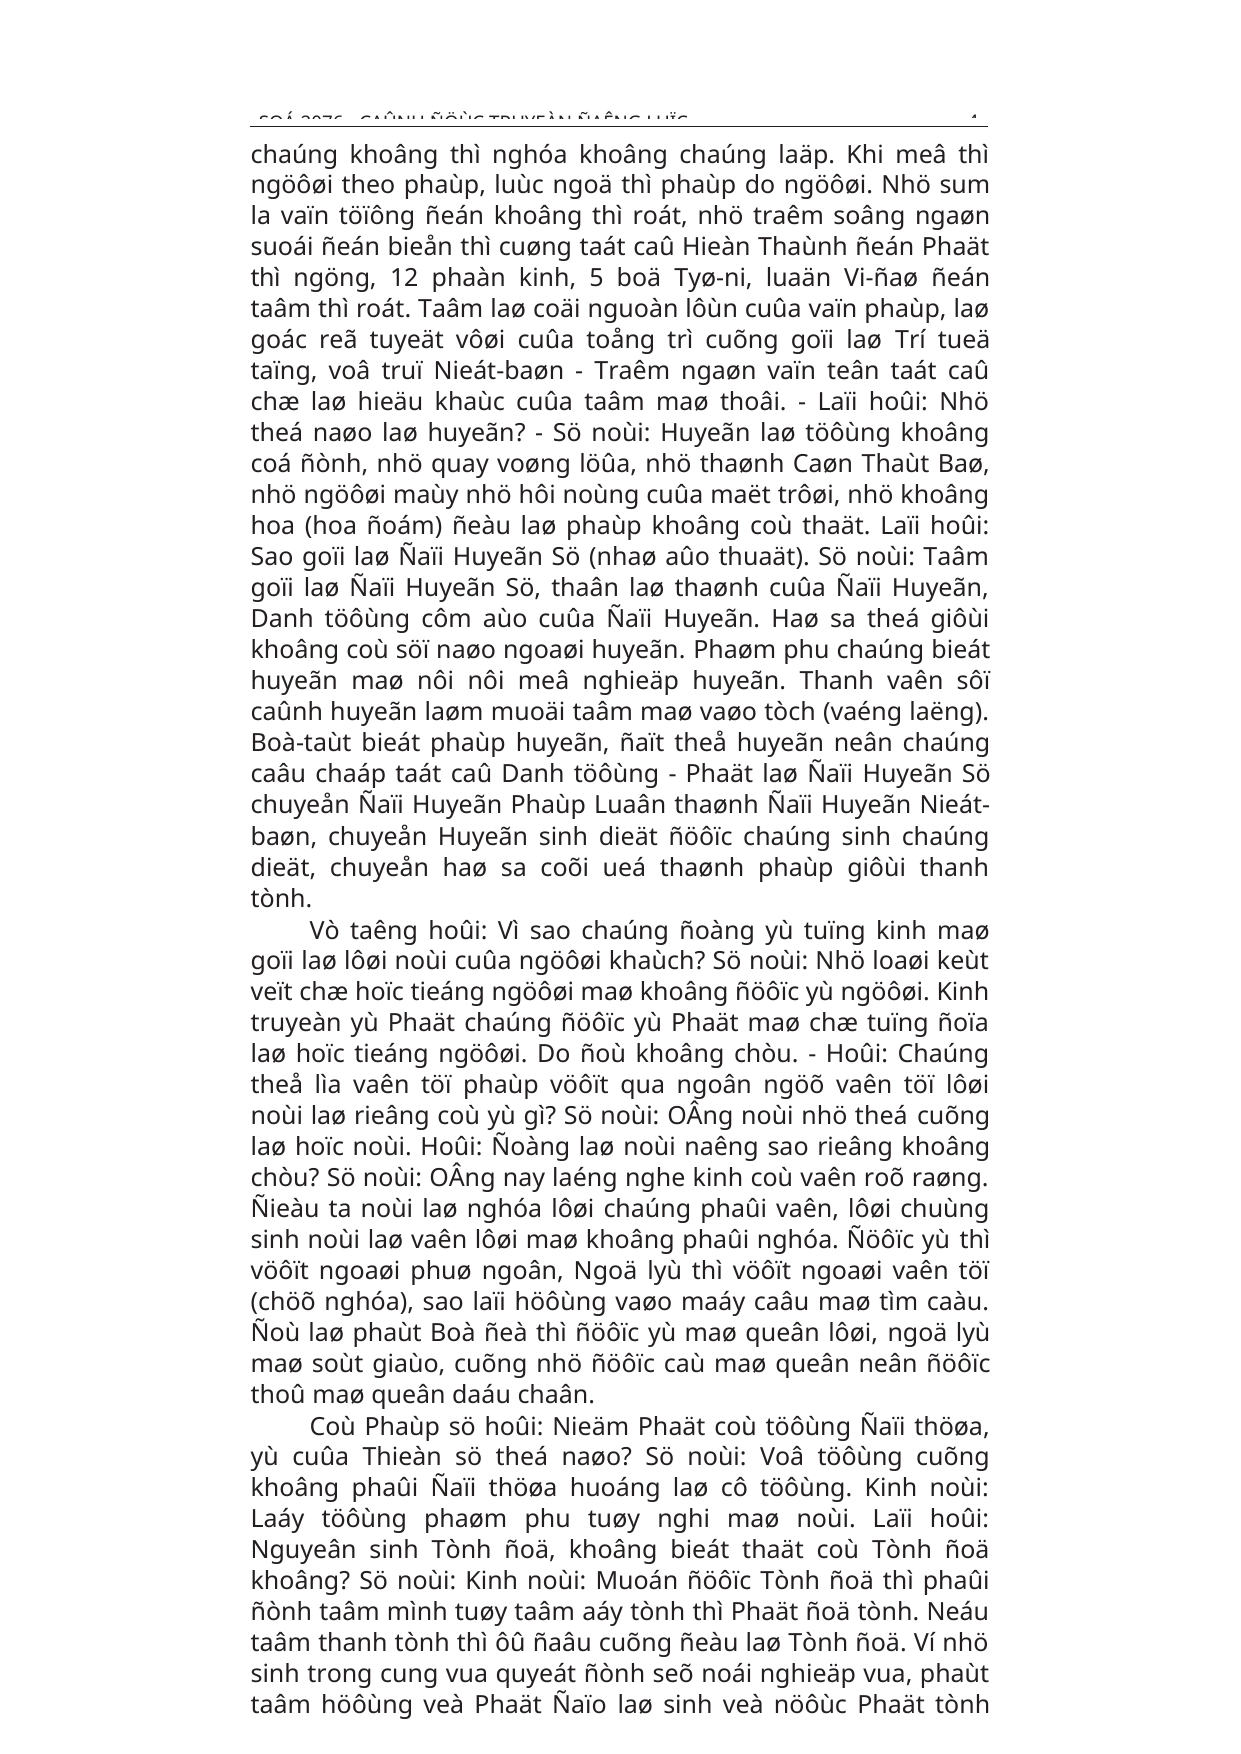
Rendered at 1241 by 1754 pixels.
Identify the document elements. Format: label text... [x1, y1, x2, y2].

text chaúng khoâng thì nghóa khoâng chaúng laäp. Khi meâ thì ngöôøi theo phaùp, luùc ngoä thì phaùp do ngöôøi. Nhö sum la vaïn töïông ñeán khoâng thì roát, nhö traêm soâng ngaøn suoái ñeán bieån thì cuøng taát caû Hieàn Thaùnh ñeán Phaät thì ngöng, 12 phaàn kinh, 5 boä Tyø-ni, luaän Vi-ñaø ñeán taâm thì roát. Taâm laø coäi nguoàn lôùn cuûa vaïn phaùp, laø goác reã tuyeät vôøi cuûa toång trì cuõng goïi laø Trí tueä taïng, voâ truï Nieát-baøn - Traêm ngaøn vaïn teân taát caû chæ laø hieäu khaùc cuûa taâm maø thoâi. - Laïi hoûi: Nhö theá naøo laø huyeãn? - Sö noùi: Huyeãn laø töôùng khoâng coá ñònh, nhö quay voøng löûa, nhö thaønh Caøn Thaùt Baø, nhö ngöôøi maùy nhö hôi noùng cuûa maët trôøi, nhö khoâng hoa (hoa ñoám) ñeàu laø phaùp khoâng coù thaät. Laïi hoûi: Sao goïi laø Ñaïi Huyeãn Sö (nhaø aûo thuaät). Sö noùi: Taâm goïi laø Ñaïi Huyeãn Sö, thaân laø thaønh cuûa Ñaïi Huyeãn, Danh töôùng côm aùo cuûa Ñaïi Huyeãn. Haø sa theá giôùi khoâng coù söï naøo ngoaøi huyeãn. Phaøm phu chaúng bieát huyeãn maø nôi nôi meâ nghieäp huyeãn. Thanh vaên sôï caûnh huyeãn laøm muoäi taâm maø vaøo tòch (vaéng laëng). Boà-taùt bieát phaùp huyeãn, ñaït theå huyeãn neân chaúng caâu chaáp taát caû Danh töôùng - Phaät laø Ñaïi Huyeãn Sö chuyeån Ñaïi Huyeãn Phaùp Luaân thaønh Ñaïi Huyeãn Nieát- baøn, chuyeån Huyeãn sinh dieät ñöôïc chaúng sinh chaúng dieät, chuyeån haø sa coõi ueá thaønh phaùp giôùi thanh tònh. [250, 138, 990, 914]
text Vò taêng hoûi: Vì sao chaúng ñoàng yù tuïng kinh maø goïi laø lôøi noùi cuûa ngöôøi khaùch? Sö noùi: Nhö loaøi keùt veït chæ hoïc tieáng ngöôøi maø khoâng ñöôïc yù ngöôøi. Kinh truyeàn yù Phaät chaúng ñöôïc yù Phaät maø chæ tuïng ñoïa laø hoïc tieáng ngöôøi. Do ñoù khoâng chòu. - Hoûi: Chaúng theå lìa vaên töï phaùp vöôït qua ngoân ngöõ vaên töï lôøi noùi laø rieâng coù yù gì? Sö noùi: OÂng noùi nhö theá cuõng laø hoïc noùi. Hoûi: Ñoàng laø noùi naêng sao rieâng khoâng chòu? Sö noùi: OÂng nay laéng nghe kinh coù vaên roõ raøng. Ñieàu ta noùi laø nghóa lôøi chaúng phaûi vaên, lôøi chuùng sinh noùi laø vaên lôøi maø khoâng phaûi nghóa. Ñöôïc yù thì vöôït ngoaøi phuø ngoân, Ngoä lyù thì vöôït ngoaøi vaên töï (chöõ nghóa), sao laïi höôùng vaøo maáy caâu maø tìm caàu. Ñoù laø phaùt Boà ñeà thì ñöôïc yù maø queân lôøi, ngoä lyù maø soùt giaùo, cuõng nhö ñöôïc caù maø queân neân ñöôïc thoû maø queân daáu chaân. [250, 914, 990, 1411]
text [250, 1411, 990, 1721]
